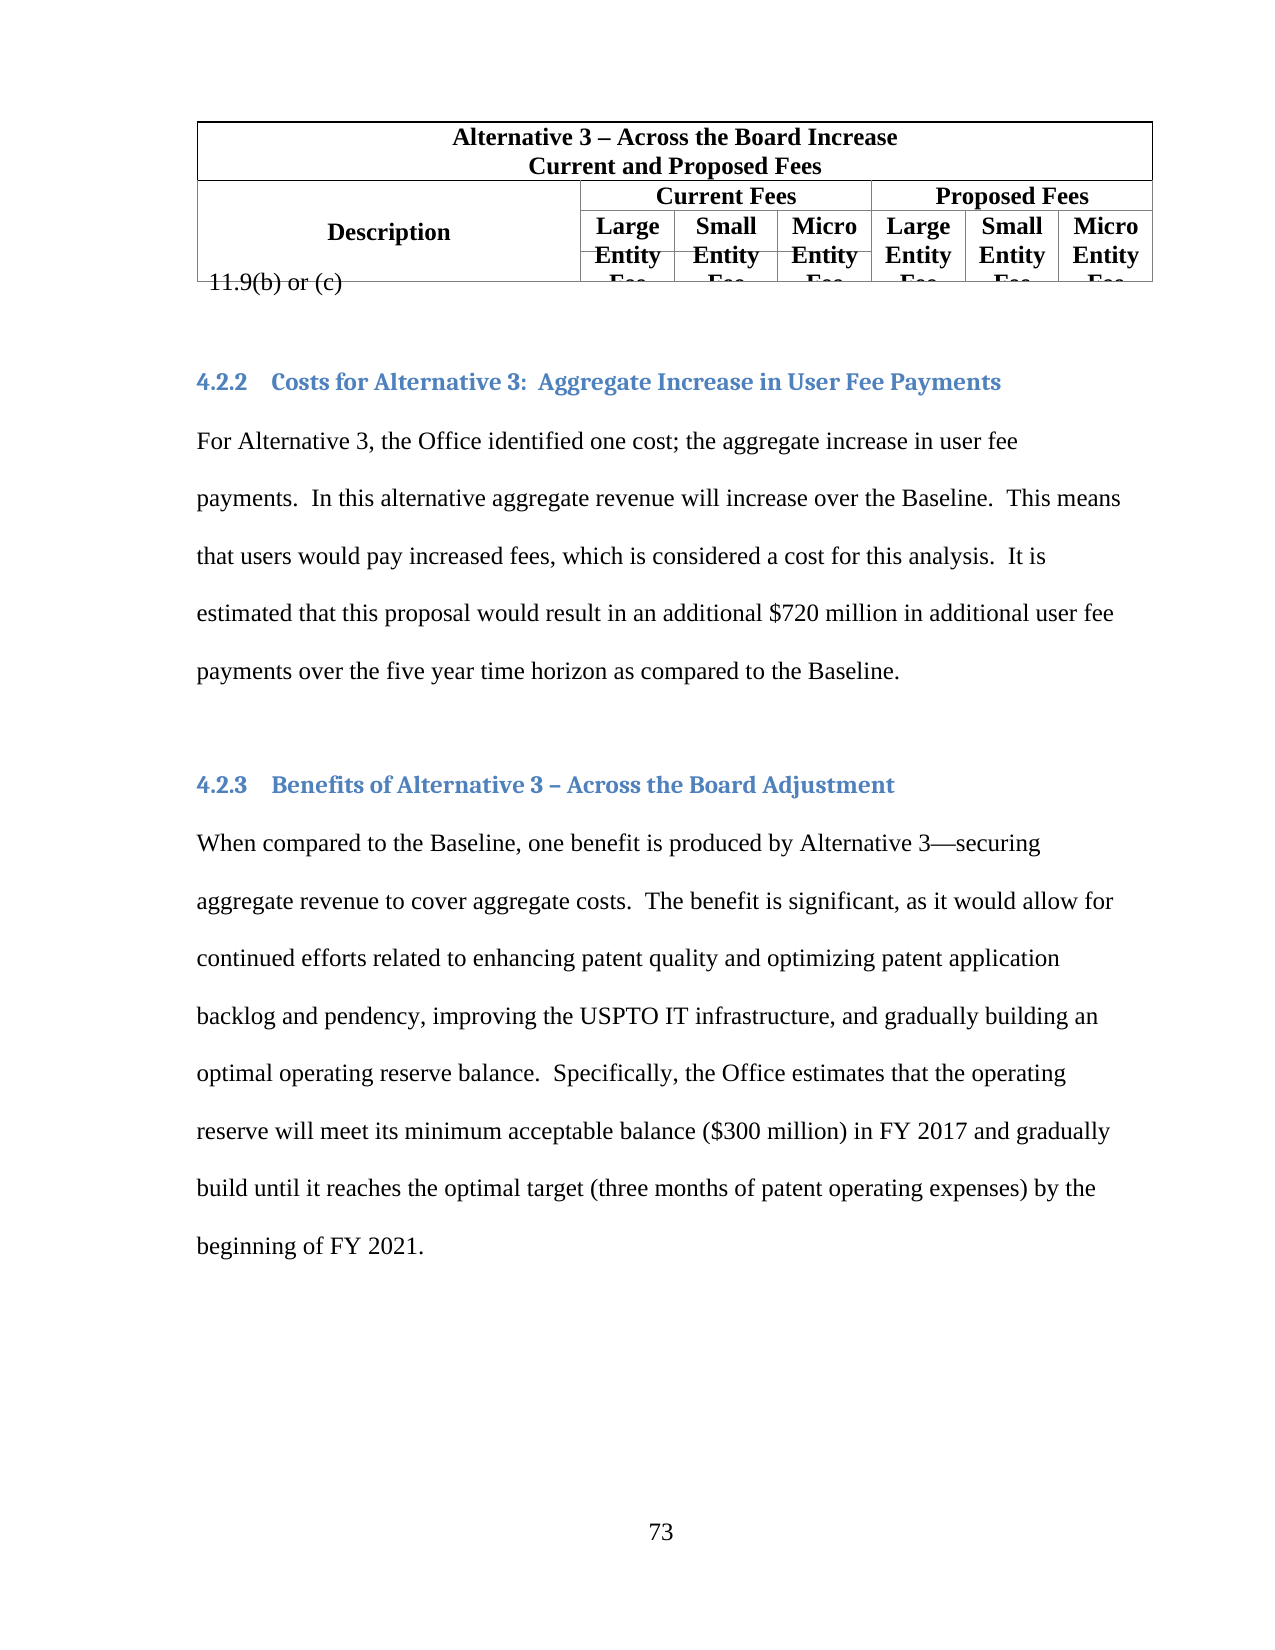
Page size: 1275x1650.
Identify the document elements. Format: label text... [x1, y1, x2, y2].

table_cell Small Entity Fee [675, 252, 777, 281]
table_cell Large Entity Fee [872, 211, 965, 251]
table_cell Micro Entity Fee [778, 211, 871, 251]
subtitle Costs for Alternative 3: Aggregate Increase in User Fee Payments [196, 368, 1125, 397]
table_header Alternative 3 – Across the Board Increase Current and Proposed Fees [198, 123, 1152, 180]
subtitle Benefits of Alternative 3 – Across the Board Adjustment [196, 771, 1125, 799]
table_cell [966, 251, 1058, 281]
table_cell Large Entity Fee [581, 211, 674, 251]
text For Alternative 3, the Office identified one cost; the aggregate increase in user fee payments. In this alternative aggregate revenue will increase over the Baseline. This means that users would pay increased fees, which is considered a cost for this analysis. It is estimated that this proposal would result in an additional $720 million in additional user fee payments over the five year time horizon as compared to the Baseline. [196, 426, 1125, 684]
table_cell Proposed Fees [872, 181, 1152, 210]
table_cell Small Entity Fee [966, 211, 1058, 251]
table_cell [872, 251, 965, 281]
table_cell Current Fees [581, 181, 871, 210]
table_cell Micro Entity Fee [1059, 211, 1152, 251]
table_cell Micro Entity Fee [778, 252, 871, 281]
text When compared to the Baseline, one benefit is produced by Alternative 3—securing aggregate revenue to cover aggregate costs. The benefit is significant, as it would allow for continued efforts related to enhancing patent quality and optimizing patent application backlog and pendency, improving the USPTO IT infrastructure, and gradually building an optimal operating reserve balance. Specifically, the Office estimates that the operating reserve will meet its minimum acceptable balance ($300 million) in FY 2017 and gradually build until it reaches the optimal target (three months of patent operating expenses) by the beginning of FY 2021. [196, 828, 1125, 1259]
table_cell Small Entity Fee [675, 211, 777, 251]
table_cell Large Entity Fee [581, 252, 674, 281]
table_cell Description [198, 181, 580, 281]
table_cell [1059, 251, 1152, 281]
